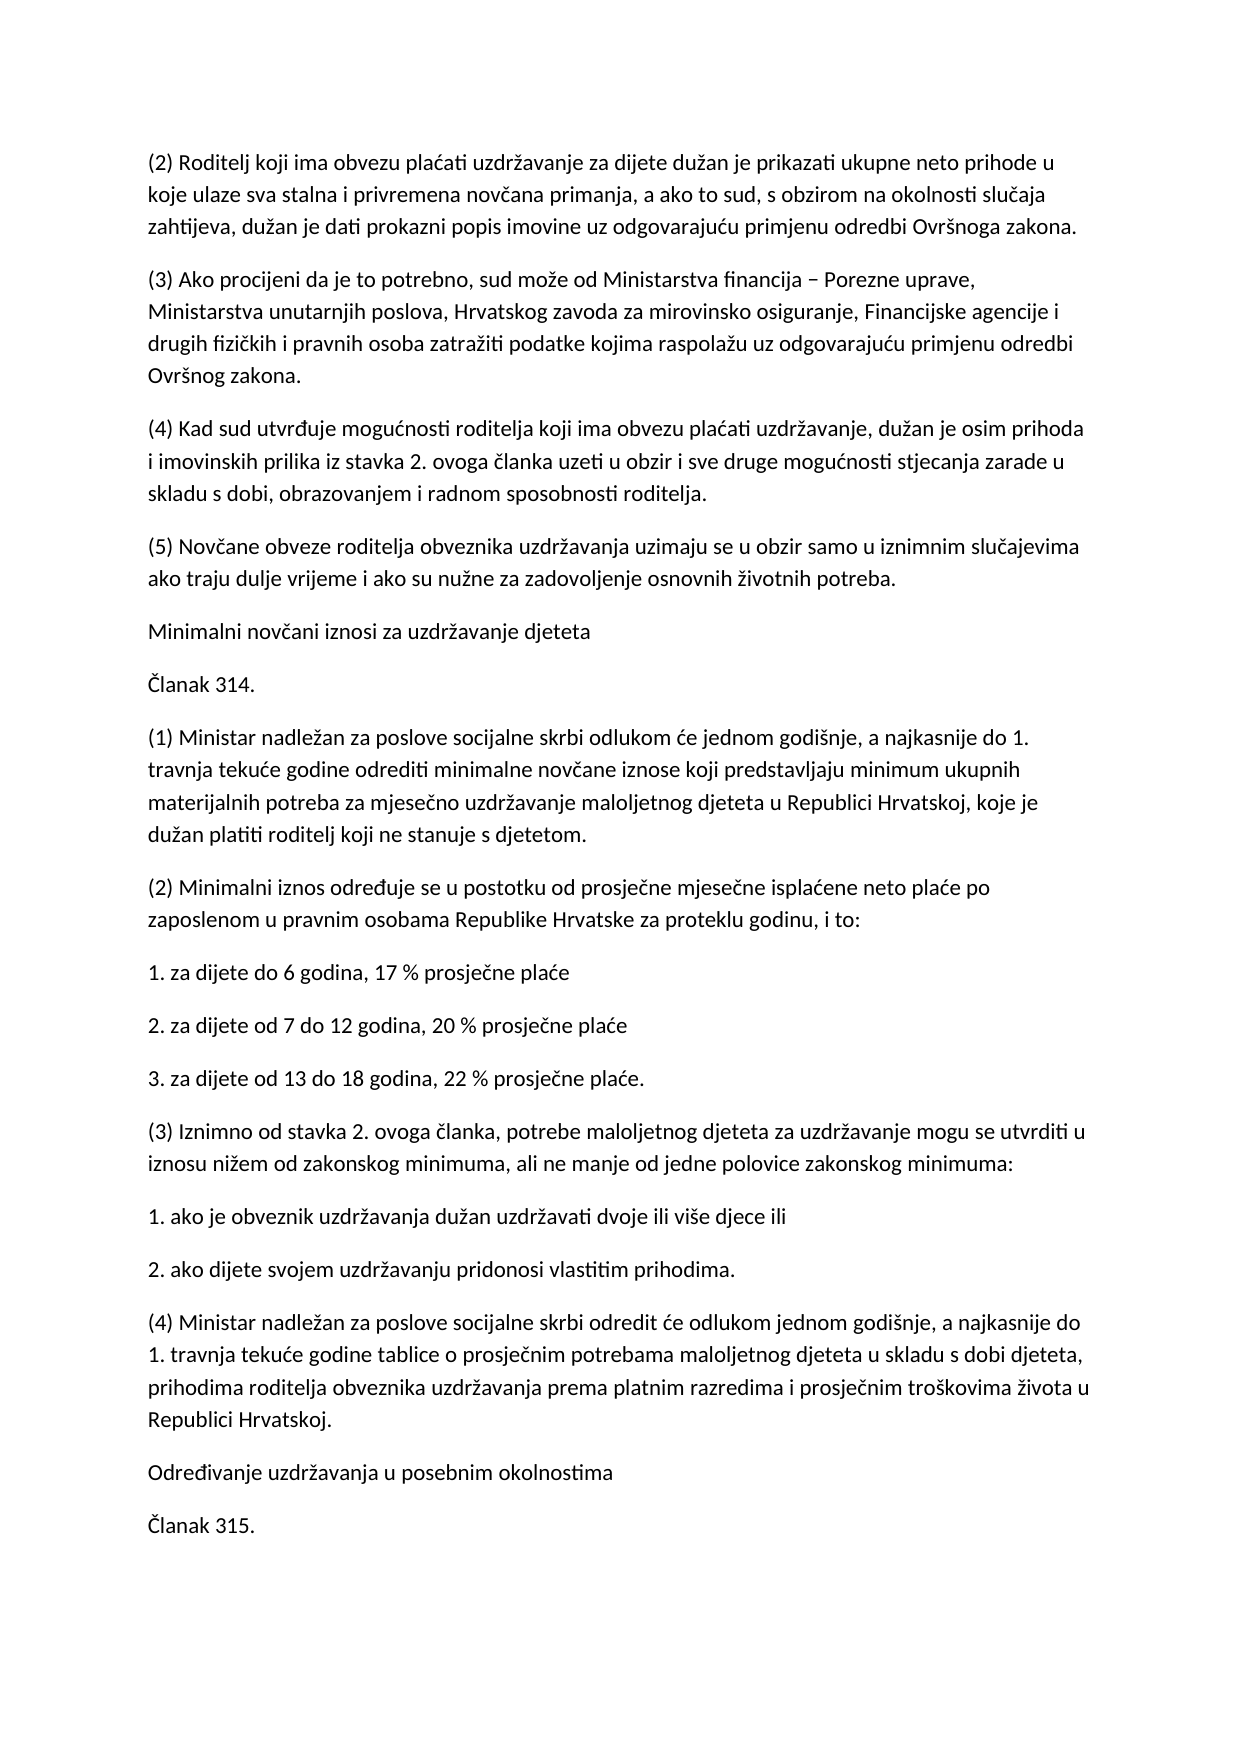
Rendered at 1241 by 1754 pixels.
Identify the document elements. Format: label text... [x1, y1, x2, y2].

text Minimalni novčani iznosi za uzdržavanje djeteta [148, 617, 1093, 645]
text Određivanje uzdržavanja u posebnim okolnostima [148, 1458, 1093, 1486]
text 2. ako dijete svojem uzdržavanju pridonosi vlastitim prihodima. [148, 1255, 1093, 1283]
text (2) Minimalni iznos određuje se u postotku od prosječne mjesečne isplaćene neto plaće po zaposlenom u pravnim osobama Republike Hrvatske za proteklu godinu, i to: [148, 873, 1093, 933]
text 2. za dijete od 7 do 12 godina, 20 % prosječne plaće [148, 1011, 1093, 1039]
text Članak 314. [148, 670, 1093, 698]
text (4) Ministar nadležan za poslove socijalne skrbi odredit će odlukom jednom godišnje, a najkasnije do 1. travnja tekuće godine tablice o prosječnim potrebama maloljetnog djeteta u skladu s dobi djeteta, prihodima roditelja obveznika uzdržavanja prema platnim razredima i prosječnim troškovima života u Republici Hrvatskoj. [148, 1308, 1093, 1433]
text (4) Kad sud utvrđuje mogućnosti roditelja koji ima obvezu plaćati uzdržavanje, dužan je osim prihoda i imovinskih prilika iz stavka 2. ovoga članka uzeti u obzir i sve druge mogućnosti stjecanja zarade u skladu s dobi, obrazovanjem i radnom sposobnosti roditelja. [148, 414, 1093, 507]
text (3) Iznimno od stavka 2. ovoga članka, potrebe maloljetnog djeteta za uzdržavanje mogu se utvrditi u iznosu nižem od zakonskog minimuma, ali ne manje od jedne polovice zakonskog minimuma: [148, 1117, 1093, 1177]
text (5) Novčane obveze roditelja obveznika uzdržavanja uzimaju se u obzir samo u iznimnim slučajevima ako traju dulje vrijeme i ako su nužne za zadovoljenje osnovnih životnih potreba. [148, 532, 1093, 592]
text 3. za dijete od 13 do 18 godina, 22 % prosječne plaće. [148, 1064, 1093, 1092]
text 1. za dijete do 6 godina, 17 % prosječne plaće [148, 958, 1093, 986]
text Članak 315. [148, 1511, 1093, 1539]
text (2) Roditelj koji ima obvezu plaćati uzdržavanje za dijete dužan je prikazati ukupne neto prihode u koje ulaze sva stalna i privremena novčana primanja, a ako to sud, s obzirom na okolnosti slučaja zahtijeva, dužan je dati prokazni popis imovine uz odgovarajuću primjenu odredbi Ovršnoga zakona. [148, 148, 1093, 240]
text (1) Ministar nadležan za poslove socijalne skrbi odlukom će jednom godišnje, a najkasnije do 1. travnja tekuće godine odrediti minimalne novčane iznose koji predstavljaju minimum ukupnih materijalnih potreba za mjesečno uzdržavanje maloljetnog djeteta u Republici Hrvatskoj, koje je dužan platiti roditelj koji ne stanuje s djetetom. [148, 723, 1093, 848]
text (3) Ako procijeni da je to potrebno, sud može od Ministarstva financija − Porezne uprave, Ministarstva unutarnjih poslova, Hrvatskog zavoda za mirovinsko osiguranje, Financijske agencije i drugih fizičkih i pravnih osoba zatražiti podatke kojima raspolažu uz odgovarajuću primjenu odredbi Ovršnog zakona. [148, 265, 1093, 389]
text 1. ako je obveznik uzdržavanja dužan uzdržavati dvoje ili više djece ili [148, 1202, 1093, 1230]
